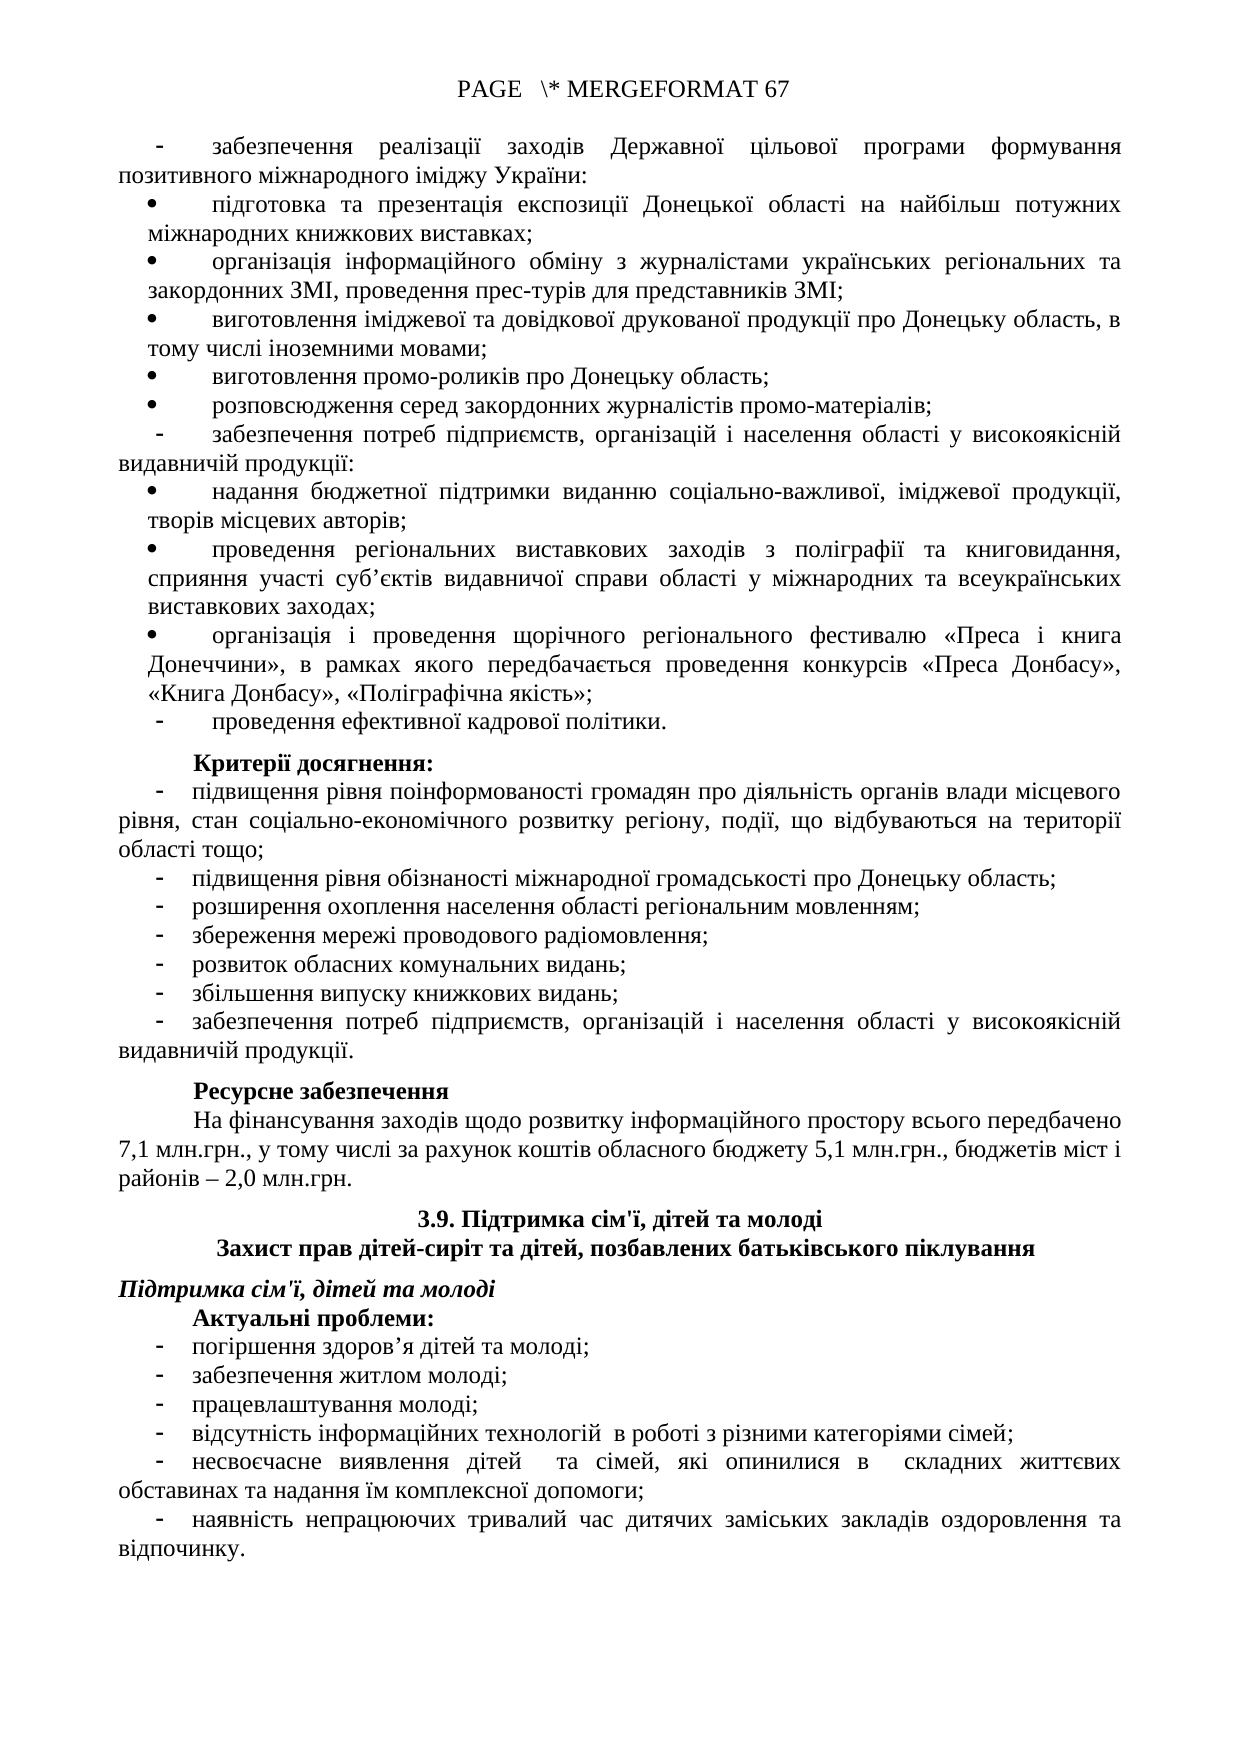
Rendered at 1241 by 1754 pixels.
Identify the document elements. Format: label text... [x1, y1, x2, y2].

list проведення регіональних виставкових заходів з поліграфії та книговидання, сприяння участі суб’єктів видавничої справи області у міжнародних та всеукраїнських виставкових заходах; [148, 534, 1122, 620]
list забезпечення житлом молоді; [118, 1360, 1122, 1389]
text Захист прав дітей-сиріт та дітей, позбавлених батьківського піклування [129, 1233, 1122, 1261]
list підвищення рівня поінформованості громадян про діяльність органів влади місцевого рівня, стан соціально-економічного розвитку регіону, події, що відбуваються на території області тощо; [118, 776, 1122, 863]
text На фінансування заходів щодо розвитку інформаційного простору всього передбачено 7,1 млн.грн., у тому числі за рахунок коштів обласного бюджету 5,1 млн.грн., бюджетів міст і районів – 2,0 млн.грн. [118, 1105, 1122, 1191]
list погіршення здоров’я дітей та молоді; [118, 1331, 1122, 1360]
text 3.9. Підтримка сім'ї, дітей та молоді [118, 1204, 1122, 1233]
list наявність непрацюючих тривалий час дитячих заміських закладів оздоровлення та відпочинку. [118, 1504, 1122, 1561]
list відсутність інформаційних технологій в роботі з різними категоріями сімей; [118, 1418, 1122, 1446]
list несвоєчасне виявлення дітей та сімей, які опинилися в складних життєвих обставинах та надання їм комплексної допомоги; [118, 1446, 1122, 1504]
list розвиток обласних комунальних видань; [118, 949, 1122, 978]
list підвищення рівня обізнаності міжнародної громадськості про Донецьку область; [118, 863, 1122, 891]
list підготовка та презентація експозиції Донецької області на найбільш потужних міжнародних книжкових виставках; [148, 189, 1122, 246]
list збільшення випуску книжкових видань; [118, 978, 1122, 1006]
text Критерії досягнення: [118, 748, 1122, 776]
text Підтримка сім'ї, дітей та молоді [118, 1274, 1122, 1303]
list розповсюдження серед закордонних журналістів промо-матеріалів; [148, 390, 1122, 419]
list забезпечення реалізації заходів Державної цільової програми формування позитивного міжнародного іміджу України: [118, 131, 1122, 189]
list надання бюджетної підтримки виданню соціально-важливої, іміджевої продукції, творів місцевих авторів; [148, 476, 1122, 534]
list організація і проведення щорічного регіонального фестивалю «Преса і книга Донеччини», в рамках якого передбачається проведення конкурсів «Преса Донбасу», «Книга Донбасу», «Поліграфічна якість»; [148, 620, 1122, 706]
list проведення ефективної кадрової політики. [118, 706, 1122, 735]
list збереження мережі проводового радіомовлення; [118, 920, 1122, 949]
list забезпечення потреб підприємств, організацій і населення області у високоякісній видавничій продукції. [118, 1006, 1122, 1064]
list виготовлення іміджевої та довідкової друкованої продукції про Донецьку область, в тому числі іноземними мовами; [148, 304, 1122, 361]
list розширення охоплення населення області регіональним мовленням; [118, 891, 1122, 920]
list організація інформаційного обміну з журналістами українських регіональних та закордонних ЗМІ, проведення прес-турів для представників ЗМІ; [148, 246, 1122, 304]
text Актуальні проблеми: [118, 1303, 1122, 1331]
list забезпечення потреб підприємств, організацій і населення області у високоякісній видавничій продукції: [118, 419, 1122, 476]
list виготовлення промо-роликів про Донецьку область; [148, 361, 1122, 390]
text Ресурсне забезпечення [118, 1076, 1122, 1105]
list працевлаштування молоді; [118, 1389, 1122, 1418]
